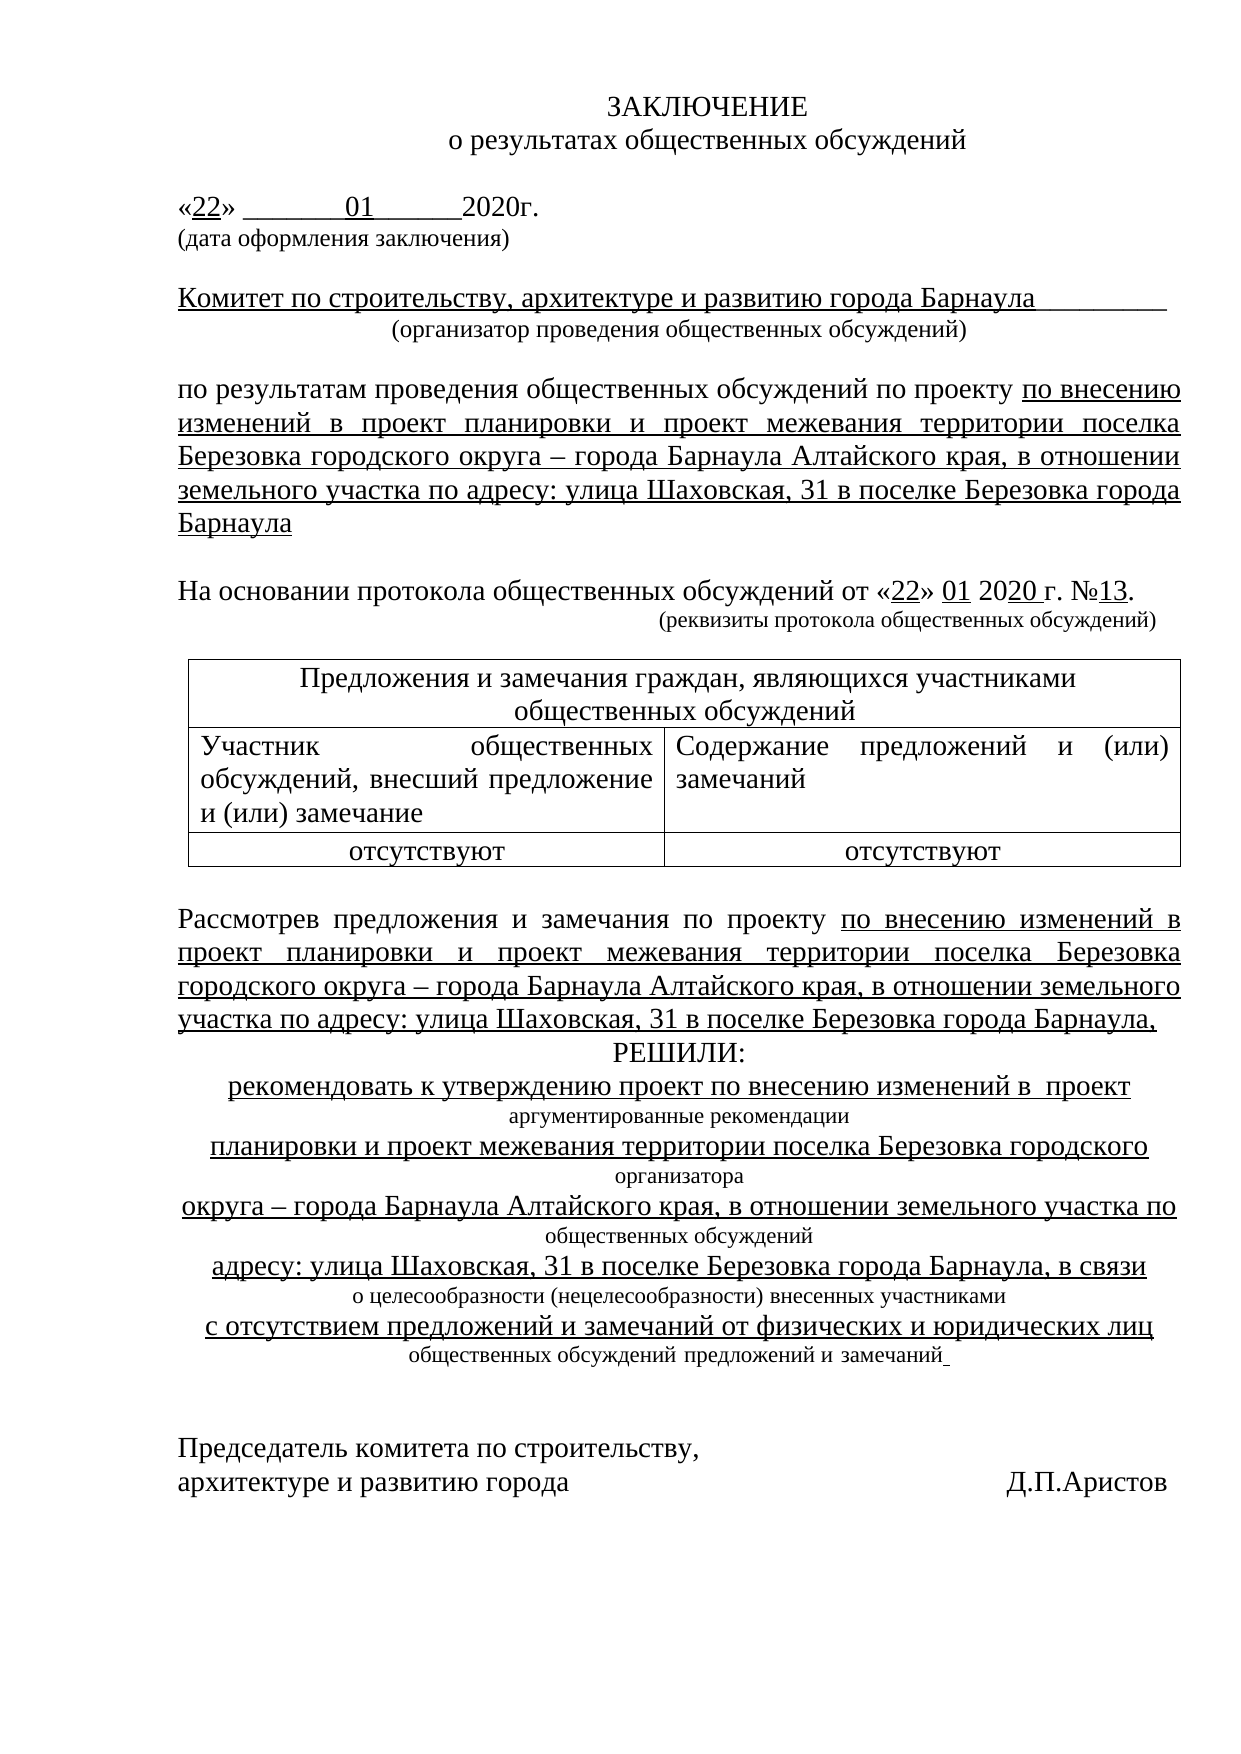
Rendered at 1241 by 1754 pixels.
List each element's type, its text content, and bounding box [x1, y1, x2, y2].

text РЕШИЛИ: [177, 1035, 1181, 1068]
text На основании протокола общественных обсуждений от «22» 01 2020 г. №13. [177, 573, 1181, 606]
text о результатах общественных обсуждений [177, 122, 1181, 156]
text адресу: улица Шаховская, 31 в поселке Березовка города Барнаула, в связи [177, 1248, 1181, 1282]
text по результатам проведения общественных обсуждений по проекту по внесению изменений в проект планировки и проект межевания территории поселка Березовка городского округа – города Барнаула Алтайского края, в отношении земельного участка по адресу: улица Шаховская, 31 в поселке Березовка города Барнаула [177, 502, 1181, 539]
text Рассмотрев предложения и замечания по проекту по внесению изменений в проект планировки и проект межевания территории поселка Березовка городского округа – города Барнаула Алтайского края, в отношении земельного участка по адресу: улица Шаховская, 31 в поселке Березовка города Барнаула, [177, 998, 1181, 1035]
text Рассмотрев предложения и замечания по проекту по внесению изменений в проект планировки и проект межевания территории поселка Березовка городского округа – города Барнаула Алтайского края, в отношении земельного участка по адресу: улица Шаховская, 31 в поселке Березовка города Барнаула, [177, 901, 1181, 963]
text округа – города Барнаула Алтайского края, в отношении земельного участка по общественных обсуждений [177, 1188, 1181, 1248]
text по результатам проведения общественных обсуждений по проекту по внесению изменений в проект планировки и проект межевания территории поселка Березовка городского округа – города Барнаула Алтайского края, в отношении земельного участка по адресу: улица Шаховская, 31 в поселке Березовка города Барнаула [177, 371, 1181, 434]
text по результатам проведения общественных обсуждений по проекту по внесению изменений в проект планировки и проект межевания территории поселка Березовка городского округа – города Барнаула Алтайского края, в отношении земельного участка по адресу: улица Шаховская, 31 в поселке Березовка города Барнаула [177, 469, 1181, 501]
text Председатель комитета по строительству, [177, 1430, 1181, 1464]
text архитектуре и развитию города Д.П.Аристов [177, 1464, 1181, 1497]
text Рассмотрев предложения и замечания по проекту по внесению изменений в проект планировки и проект межевания территории поселка Березовка городского округа – города Барнаула Алтайского края, в отношении земельного участка по адресу: улица Шаховская, 31 в поселке Березовка города Барнаула, [177, 964, 1181, 997]
text (дата оформления заключения) [177, 223, 1181, 252]
table_cell Участник общественных обсуждений, внесший предложение и (или) замечание [189, 728, 664, 832]
text Комитет по строительству, архитектуре и развитию города Барнаула_________ [177, 280, 1181, 314]
text по результатам проведения общественных обсуждений по проекту по внесению изменений в проект планировки и проект межевания территории поселка Березовка городского округа – города Барнаула Алтайского края, в отношении земельного участка по адресу: улица Шаховская, 31 в поселке Березовка города Барнаула [177, 435, 1181, 468]
text (организатор проведения общественных обсуждений) [177, 314, 1181, 343]
text «22» _______01______2020г. [177, 189, 1181, 223]
text общественных обсуждений предложений и замечаний [177, 1342, 1181, 1397]
text с отсутствием предложений и замечаний от физических и юридических лиц [177, 1308, 1181, 1342]
text планировки и проект межевания территории поселка Березовка городского организатора [177, 1128, 1181, 1188]
table_header Предложения и замечания граждан, являющихся участниками общественных обсуждений [189, 660, 1180, 727]
text рекомендовать к утверждению проект по внесению изменений в проект аргументированные рекомендации [177, 1068, 1181, 1128]
table_cell Содержание предложений и (или) замечаний [665, 728, 1180, 832]
text (реквизиты протокола общественных обсуждений) [177, 606, 1181, 632]
text о целесообразности (нецелесообразности) внесенных участниками [177, 1282, 1181, 1308]
text ЗАКЛЮЧЕНИЕ [177, 89, 1181, 122]
table_cell отсутствуют [189, 833, 664, 866]
table_cell отсутствуют [665, 833, 1180, 866]
